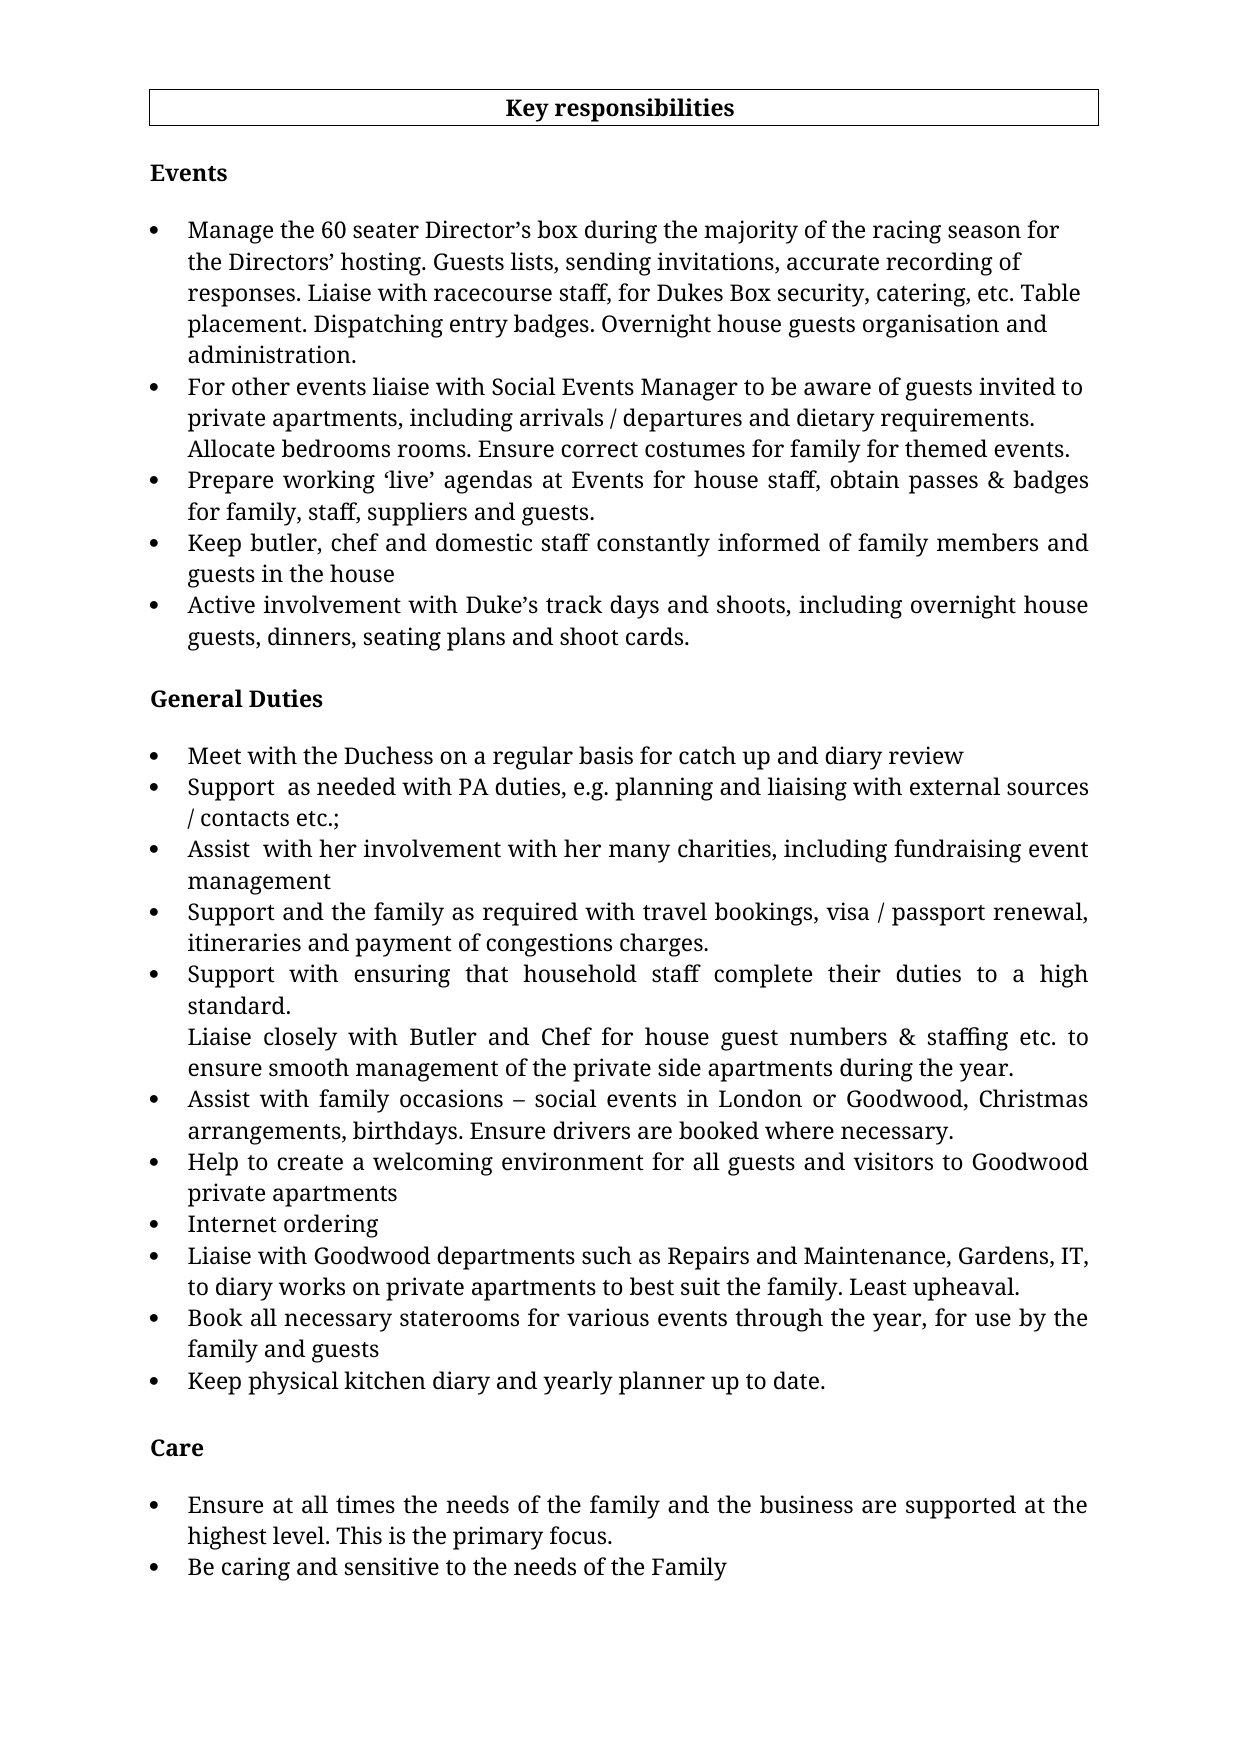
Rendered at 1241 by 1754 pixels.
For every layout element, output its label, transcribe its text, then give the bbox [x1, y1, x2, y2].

text Care [150, 1432, 1090, 1463]
text Events [150, 157, 1090, 189]
list Meet with the Duchess on a regular basis for catch up and diary review [150, 740, 1090, 771]
list For other events liaise with Social Events Manager to be aware of guests invited to private apartments, including arrivals / departures and dietary requirements. Allocate bedrooms rooms. Ensure correct costumes for family for themed events. [150, 370, 1090, 464]
text Liaise closely with Butler and Chef for house guest numbers & staffing etc. to ensure smooth management of the private side apartments during the year. [187, 1021, 1090, 1083]
list Book all necessary staterooms for various events through the year, for use by the family and guests [150, 1302, 1090, 1365]
list Support and the family as required with travel bookings, visa / passport renewal, itineraries and payment of congestions charges. [150, 896, 1090, 958]
list Help to create a welcoming environment for all guests and visitors to Goodwood private apartments [150, 1146, 1090, 1208]
list Ensure at all times the needs of the family and the business are supported at the highest level. This is the primary focus. [150, 1489, 1090, 1551]
list Liaise with Goodwood departments such as Repairs and Maintenance, Gardens, IT, to diary works on private apartments to best suit the family. Least upheaval. [150, 1240, 1090, 1302]
list Be caring and sensitive to the needs of the Family [150, 1551, 1090, 1582]
list Keep butler, chef and domestic staff constantly informed of family members and guests in the house [150, 527, 1090, 589]
text General Duties [150, 683, 1090, 714]
list Manage the 60 seater Director’s box during the majority of the racing season for the Directors’ hosting. Guests lists, sending invitations, accurate recording of responses. Liaise with racecourse staff, for Dukes Box security, catering, etc. Table placement. Dispatching entry badges. Overnight house guests organisation and administration. [150, 214, 1090, 370]
text Key responsibilities [150, 90, 1098, 125]
list Prepare working ‘live’ agendas at Events for house staff, obtain passes & badges for family, staff, suppliers and guests. [150, 464, 1090, 527]
list Support with ensuring that household staff complete their duties to a high standard. [150, 958, 1090, 1021]
list Assist with family occasions – social events in London or Goodwood, Christmas arrangements, birthdays. Ensure drivers are booked where necessary. [150, 1083, 1090, 1146]
list Internet ordering [150, 1208, 1090, 1240]
list Support as needed with PA duties, e.g. planning and liaising with external sources / contacts etc.; [150, 771, 1090, 833]
list Active involvement with Duke’s track days and shoots, including overnight house guests, dinners, seating plans and shoot cards. [150, 589, 1090, 652]
list Keep physical kitchen diary and yearly planner up to date. [150, 1365, 1090, 1396]
list Assist with her involvement with her many charities, including fundraising event management [150, 833, 1090, 896]
